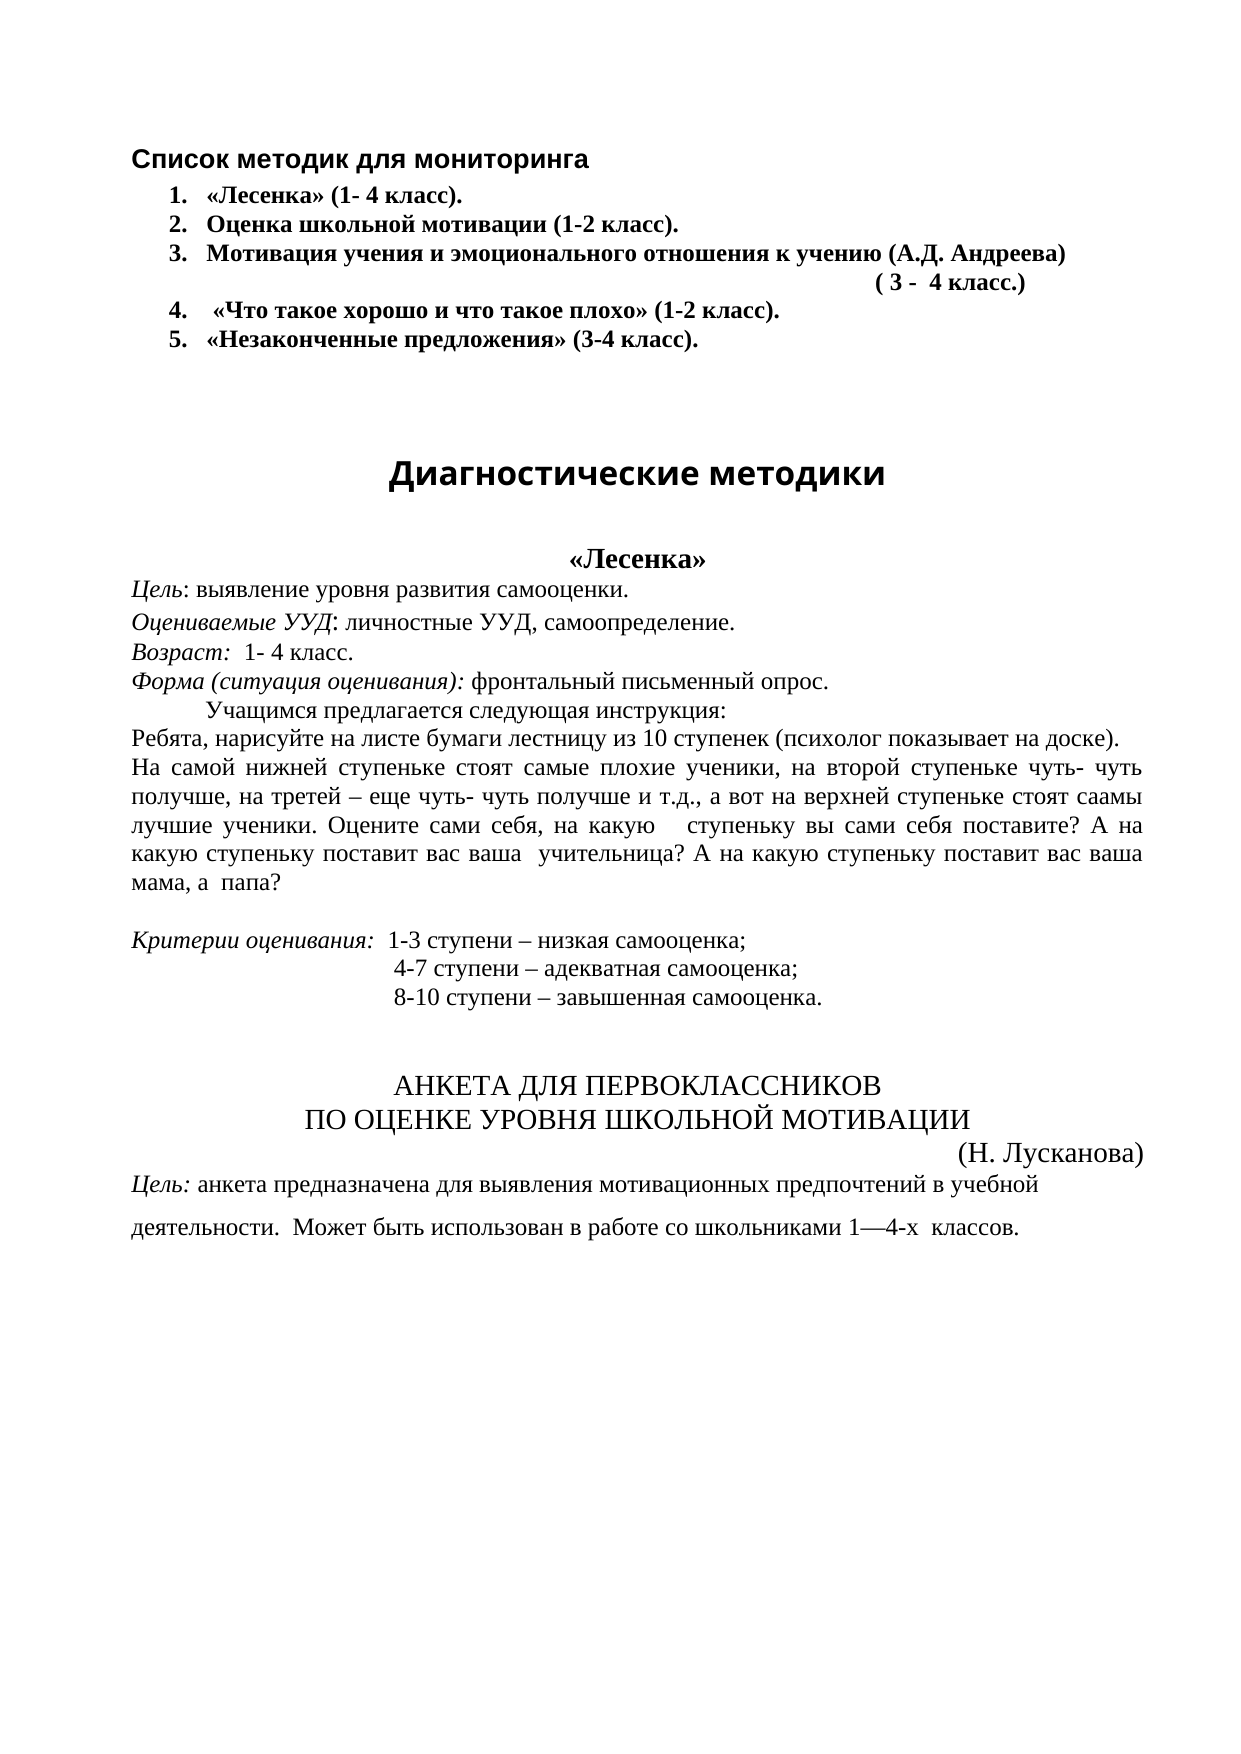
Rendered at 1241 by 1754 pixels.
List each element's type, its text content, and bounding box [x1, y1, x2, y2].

text Учащимся предлагается следующая инструкция: [131, 695, 1144, 723]
list «Лесенка» (1- 4 класс). [169, 181, 1144, 209]
text 4-7 ступени – адекватная самооценка; [131, 953, 1144, 982]
list «Незаконченные предложения» (3-4 класс). [169, 324, 1144, 353]
text ( 3 - 4 класс.) [169, 267, 1144, 296]
text Цель: анкета предназначена для выявления мотивационных предпочтений в учебной деятельности. Может быть использован в работе со школьниками 1—4-х классов. [131, 1169, 1144, 1241]
text На самой нижней ступеньке стоят самые плохие ученики, на второй ступеньке чуть- чуть получше, на третей – еще чуть- чуть получше и т.д., а вот на верхней ступеньке стоят саамы лучшие ученики. Оцените сами себя, на какую ступеньку вы сами себя поставите? А на какую ступеньку поставит вас ваша учительница? А на какую ступеньку поставит вас ваша мама, а папа? [131, 752, 1144, 896]
text Диагностические методики [131, 450, 1144, 495]
text Форма (ситуация оценивания): фронтальный письменный опрос. [131, 666, 1144, 695]
text Ребята, нарисуйте на листе бумаги лестницу из 10 ступенек (психолог показывает на доске). [131, 723, 1144, 752]
text Возраст: 1- 4 класс. [131, 637, 1144, 666]
text Критерии оценивания: 1-3 ступени – низкая самооценка; [131, 925, 1144, 953]
list «Что такое хорошо и что такое плохо» (1-2 класс). [169, 296, 1144, 324]
text (Н. Лусканова) [131, 1136, 1144, 1169]
title АНКЕТА ДЛЯ ПЕРВОКЛАССНИКОВ [131, 1068, 1144, 1102]
list Мотивация учения и эмоционального отношения к учению (А.Д. Андреева) [169, 238, 1144, 267]
text ПО ОЦЕНКЕ УРОВНЯ ШКОЛЬНОЙ МОТИВАЦИИ [131, 1102, 1144, 1136]
text 8-10 ступени – завышенная самооценка. [131, 982, 1144, 1011]
text «Лесенка» [131, 541, 1144, 574]
text Цель: выявление уровня развития самооценки. [131, 574, 1144, 603]
subtitle Список методик для мониторинга [131, 143, 1144, 174]
list Оценка школьной мотивации (1-2 класс). [169, 209, 1144, 238]
text Оцениваемые УУД: личностные УУД, самоопределение. [131, 603, 1144, 637]
